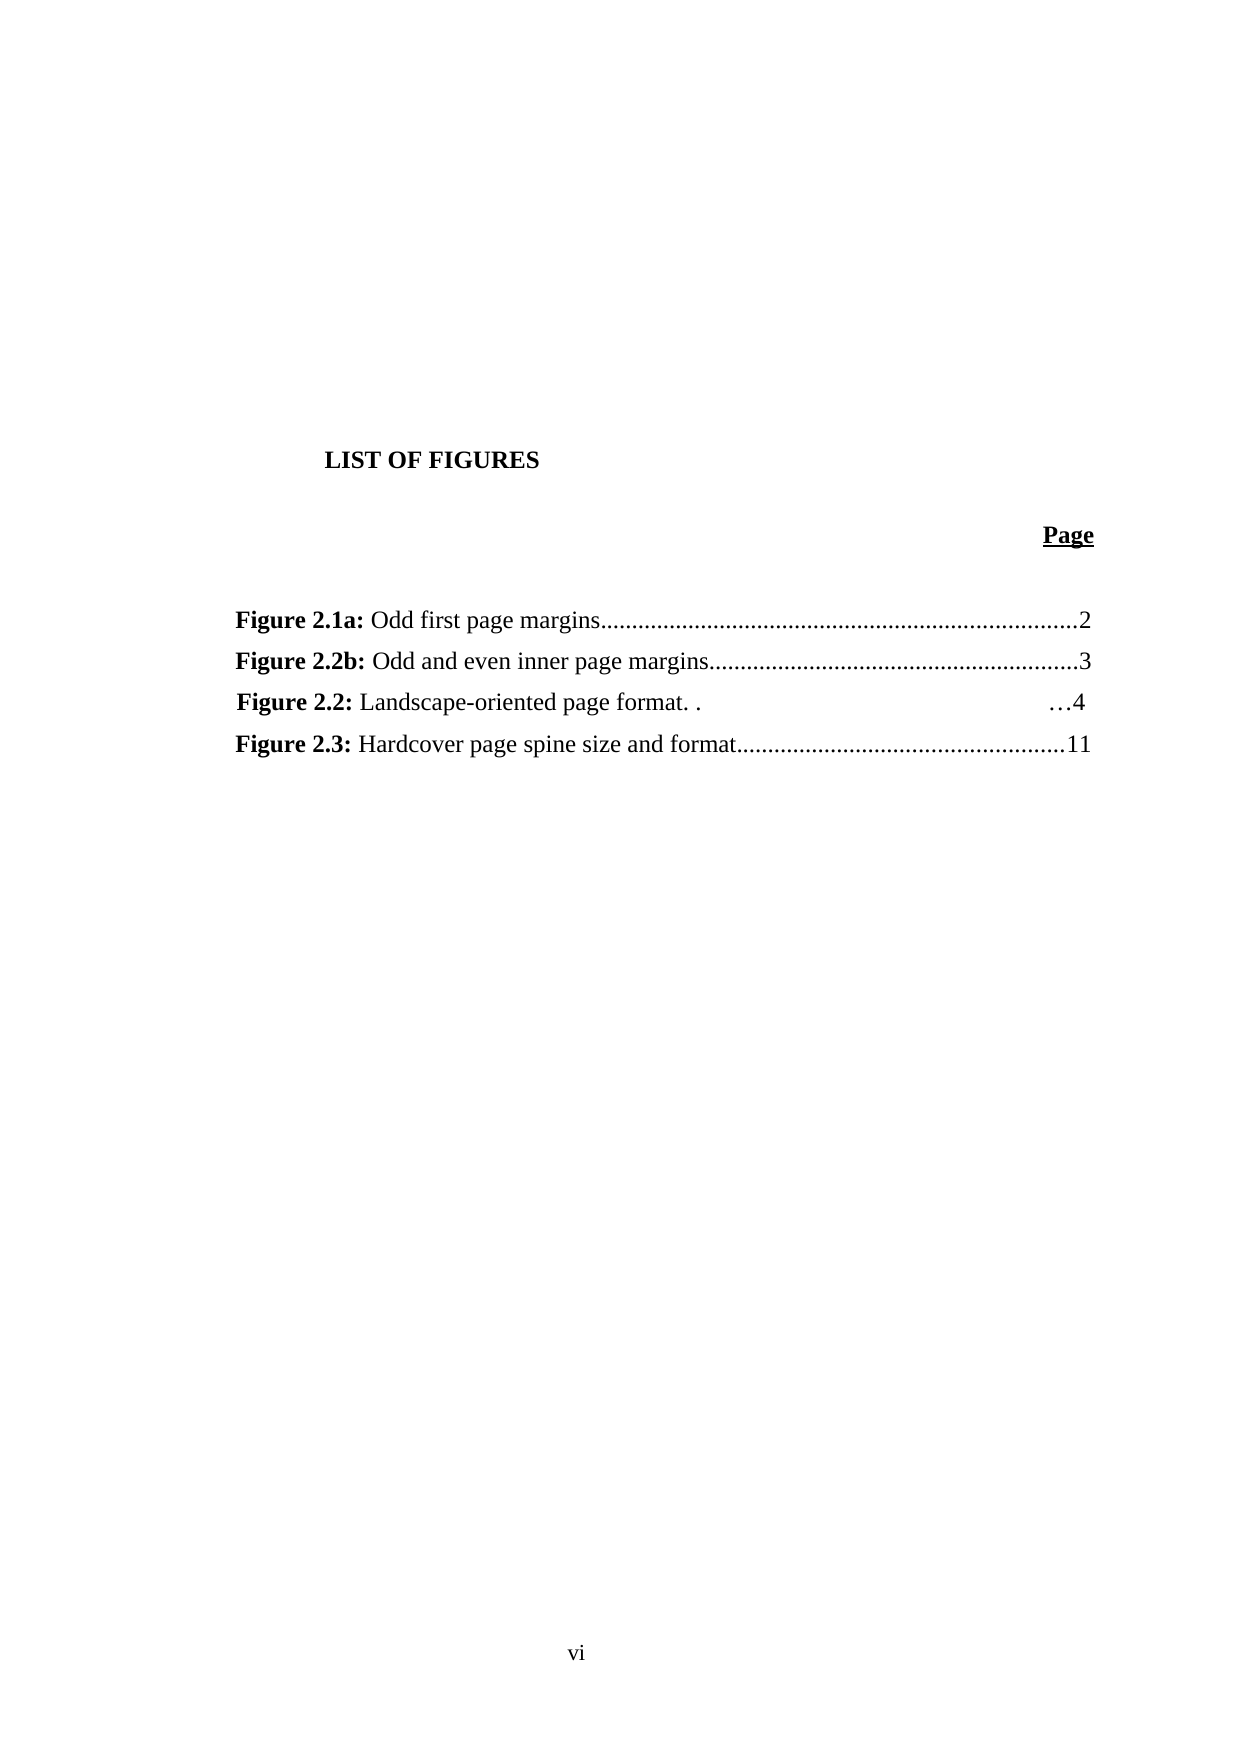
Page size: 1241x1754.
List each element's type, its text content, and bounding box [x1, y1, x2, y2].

text Figure 2.2: Landscape-oriented page format. . …4 [236, 687, 1092, 716]
text Page [236, 520, 1094, 549]
subtitle LIST OF FIGURES [324, 445, 1092, 474]
text Figure 2.2b: Odd and even inner page margins. 3 [235, 646, 1092, 675]
text Figure 2.1a: Odd first page margins. 2 [235, 605, 1092, 634]
text Figure 2.3: Hardcover page spine size and format. 11 [235, 729, 1092, 757]
